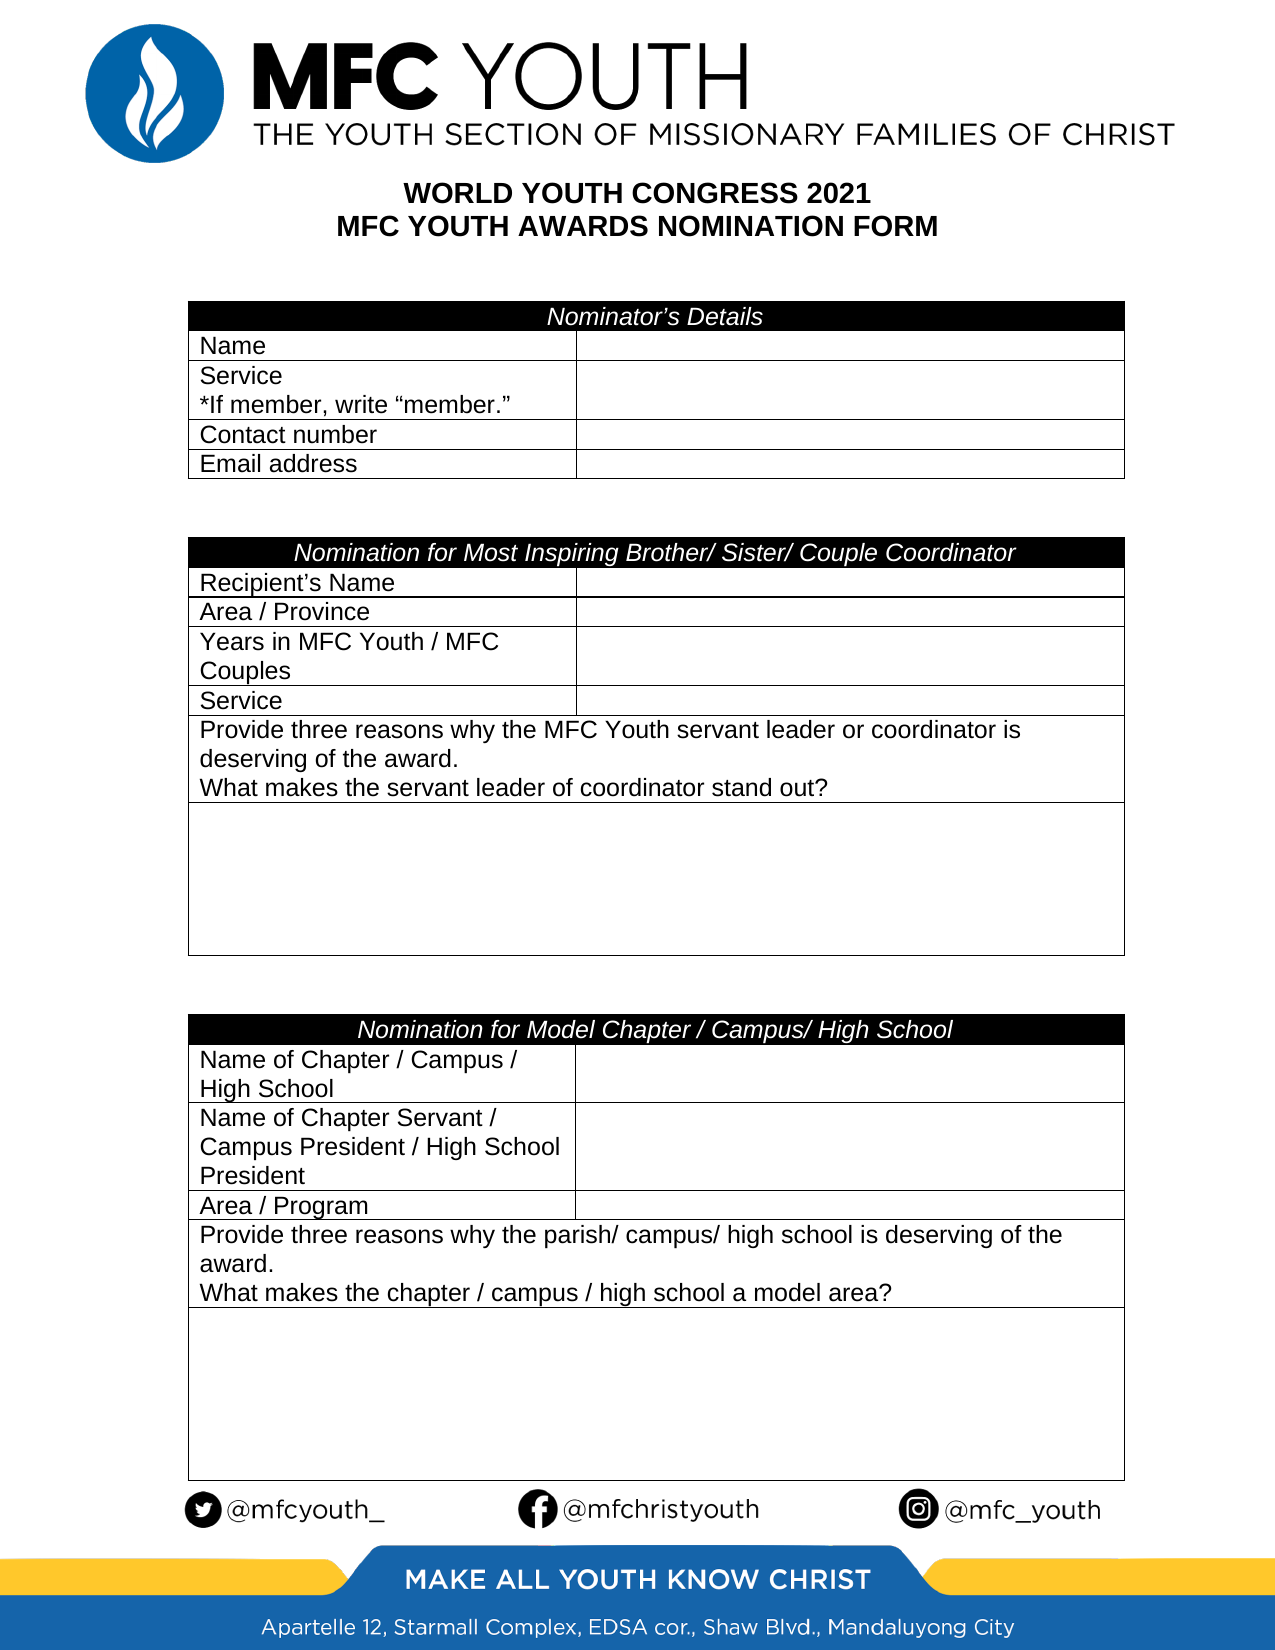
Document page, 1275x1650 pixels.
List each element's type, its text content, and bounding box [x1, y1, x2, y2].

table_cell [576, 1045, 1124, 1102]
table_cell Provide three reasons why the MFC Youth servant leader or coordinator is deserving of the award. What makes the servant leader of coordinator stand out? [189, 716, 1124, 802]
table_cell [576, 1191, 1124, 1219]
table_cell [577, 361, 1124, 419]
table_cell [189, 1308, 1124, 1480]
table_cell Years in MFC Youth / MFC Couples [189, 627, 576, 685]
table_cell [577, 450, 1124, 478]
table_header Nomination for Model Chapter / Campus/ High School [189, 1015, 1124, 1044]
table_cell Area / Program [189, 1191, 575, 1219]
table_cell Area / Province [189, 598, 576, 626]
table_cell Recipient’s Name [189, 568, 576, 596]
table_cell [576, 1103, 1124, 1189]
table_cell Email address [189, 450, 576, 478]
table_header Nomination for Most Inspiring Brother/ Sister/ Couple Coordinator [189, 538, 1124, 567]
table_cell [577, 331, 1124, 360]
table_cell [577, 420, 1124, 448]
table_cell [189, 803, 1124, 955]
table_cell Name [189, 331, 576, 360]
table_cell Contact number [189, 420, 576, 448]
table_cell Provide three reasons why the parish/ campus/ high school is deserving of the award. What makes the chapter / campus / high school a model area? [189, 1220, 1124, 1307]
table_cell Service *If member, write “member.” [189, 361, 576, 419]
table_header Nominator’s Details [189, 302, 1124, 330]
table_cell [577, 686, 1124, 714]
table_cell Service [189, 686, 576, 714]
table_cell Name of Chapter Servant / Campus President / High School President [189, 1103, 575, 1189]
text MFC YOUTH AWARDS NOMINATION FORM [150, 209, 1125, 243]
text WORLD YOUTH CONGRESS 2021 [150, 150, 1125, 209]
table_cell [577, 598, 1124, 626]
table_cell [577, 627, 1124, 685]
table_cell [577, 568, 1124, 596]
picture [0, 1452, 1275, 1650]
table_cell Name of Chapter / Campus / High School [189, 1045, 575, 1102]
picture [20, 13, 1252, 176]
